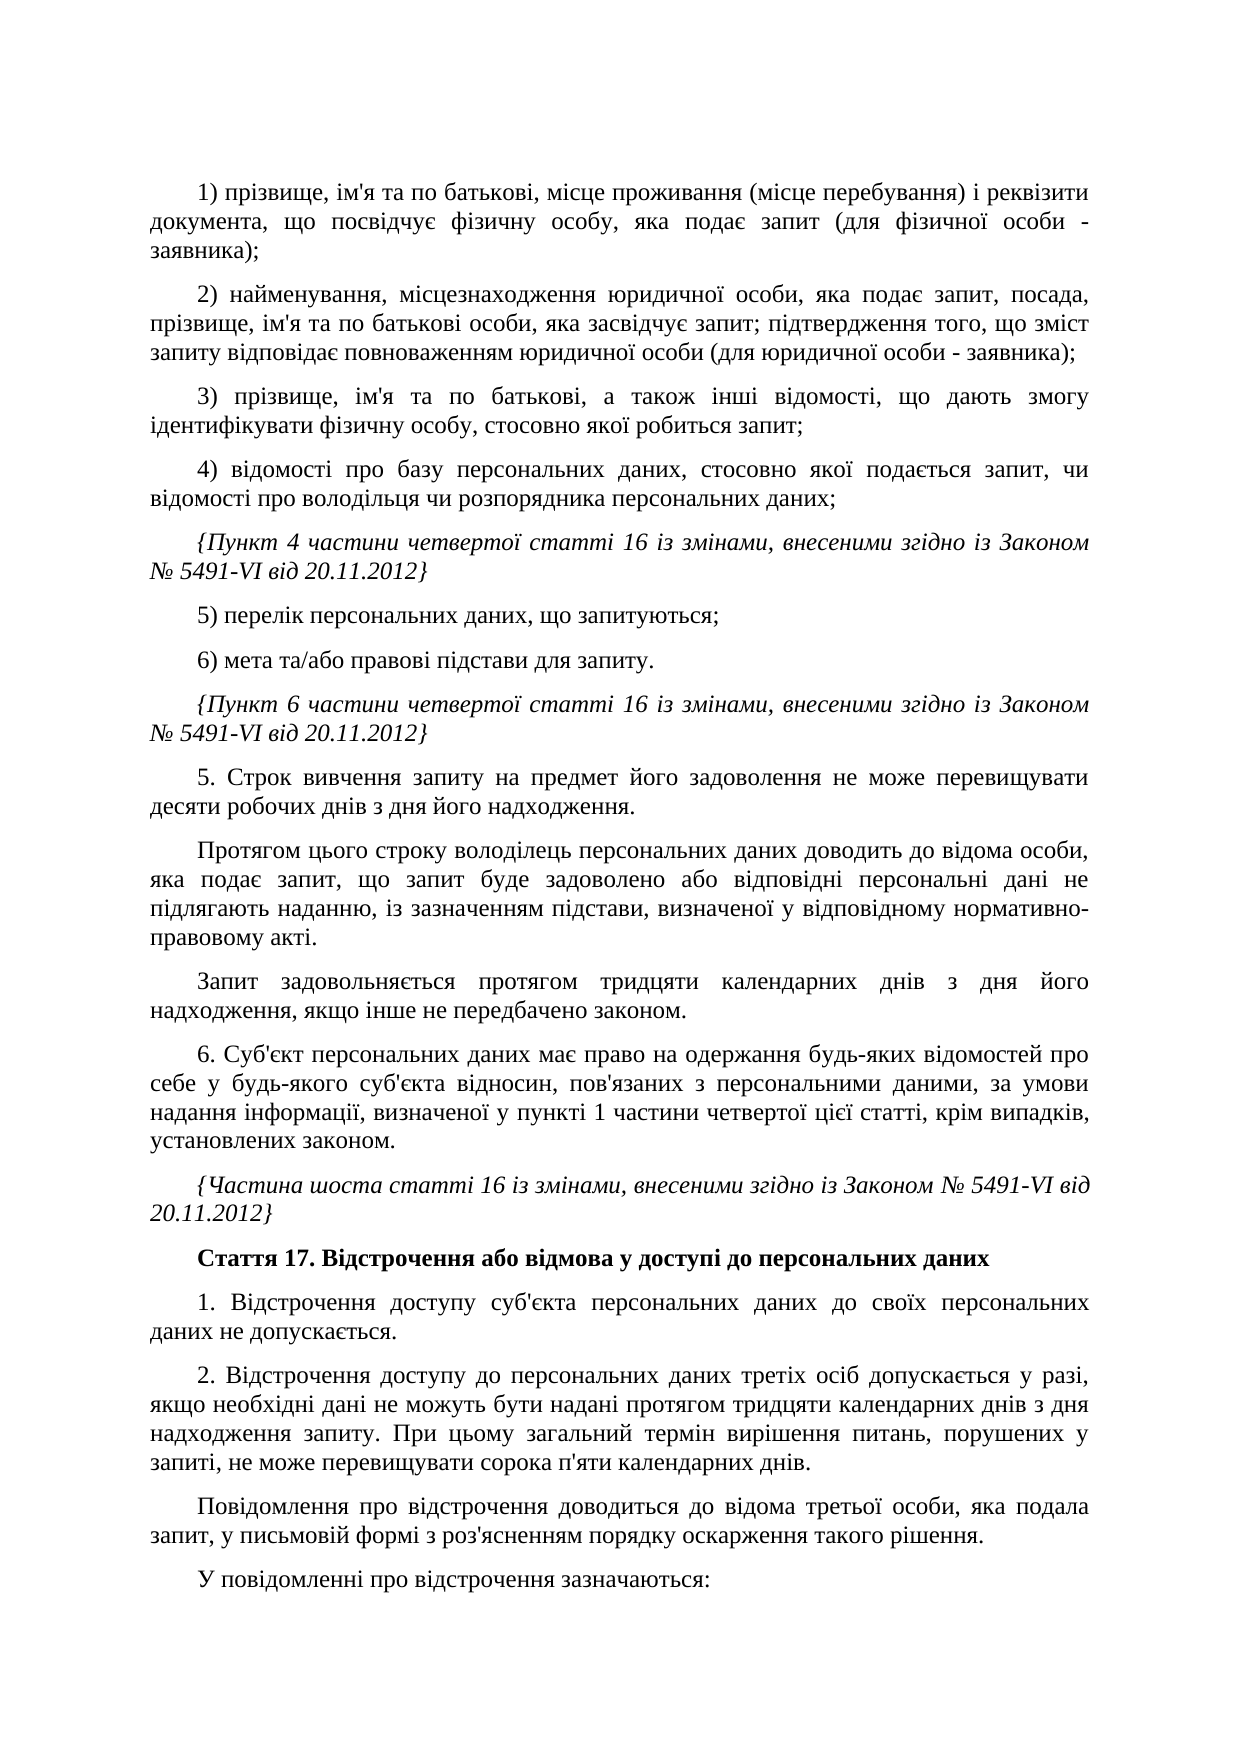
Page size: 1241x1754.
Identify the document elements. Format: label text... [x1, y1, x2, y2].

text {Пункт 4 частини четвертої статті 16 із змінами, внесеними згідно із Законом № 5491-VI від 20.11.2012} [150, 527, 1090, 585]
text Протягом цього строку володілець персональних даних доводить до відома особи, яка подає запит, що запит буде задоволено або відповідні персональні дані не підлягають наданню, із зазначенням підстави, визначеної у відповідному нормативно-правовому акті. [150, 835, 1090, 950]
text 6. Суб'єкт персональних даних має право на одержання будь-яких відомостей про себе у будь-якого суб'єкта відносин, пов'язаних з персональними даними, за умови надання інформації, визначеної у пункті 1 частини четвертої цієї статті, крім випадків, установлених законом. [150, 1039, 1090, 1154]
text {Частина шоста статті 16 із змінами, внесеними згідно із Законом № 5491-VI від 20.11.2012} [150, 1170, 1090, 1227]
text Стаття 17. Відстрочення або відмова у доступі до персональних даних [150, 1243, 1090, 1272]
text 2) найменування, місцезнаходження юридичної особи, яка подає запит, посада, прізвище, ім'я та по батькові особи, яка засвідчує запит; підтвердження того, що зміст запиту відповідає повноваженням юридичної особи (для юридичної особи - заявника); [150, 279, 1090, 365]
text 1) прізвище, ім'я та по батькові, місце проживання (місце перебування) і реквізити документа, що посвідчує фізичну особу, яка подає запит (для фізичної особи - заявника); [150, 177, 1090, 263]
text 3) прізвище, ім'я та по батькові, а також інші відомості, що дають змогу ідентифікувати фізичну особу, стосовно якої робиться запит; [150, 381, 1090, 438]
text У повідомленні про відстрочення зазначаються: [150, 1564, 1090, 1593]
text {Пункт 6 частини четвертої статті 16 із змінами, внесеними згідно із Законом № 5491-VI від 20.11.2012} [150, 689, 1090, 747]
text 5) перелік персональних даних, що запитуються; [150, 600, 1090, 629]
text Повідомлення про відстрочення доводиться до відома третьої особи, яка подала запит, у письмовій формі з роз'ясненням порядку оскарження такого рішення. [150, 1491, 1090, 1548]
text 5. Строк вивчення запиту на предмет його задоволення не може перевищувати десяти робочих днів з дня його надходження. [150, 762, 1090, 820]
text Запит задовольняється протягом тридцяти календарних днів з дня його надходження, якщо інше не передбачено законом. [150, 966, 1090, 1023]
text 6) мета та/або правові підстави для запиту. [150, 645, 1090, 673]
text 4) відомості про базу персональних даних, стосовно якої подається запит, чи відомості про володільця чи розпорядника персональних даних; [150, 454, 1090, 512]
text 2. Відстрочення доступу до персональних даних третіх осіб допускається у разі, якщо необхідні дані не можуть бути надані протягом тридцяти календарних днів з дня надходження запиту. При цьому загальний термін вирішення питань, порушених у запиті, не може перевищувати сорока п'яти календарних днів. [150, 1360, 1090, 1475]
text 1. Відстрочення доступу суб'єкта персональних даних до своїх персональних даних не допускається. [150, 1287, 1090, 1345]
